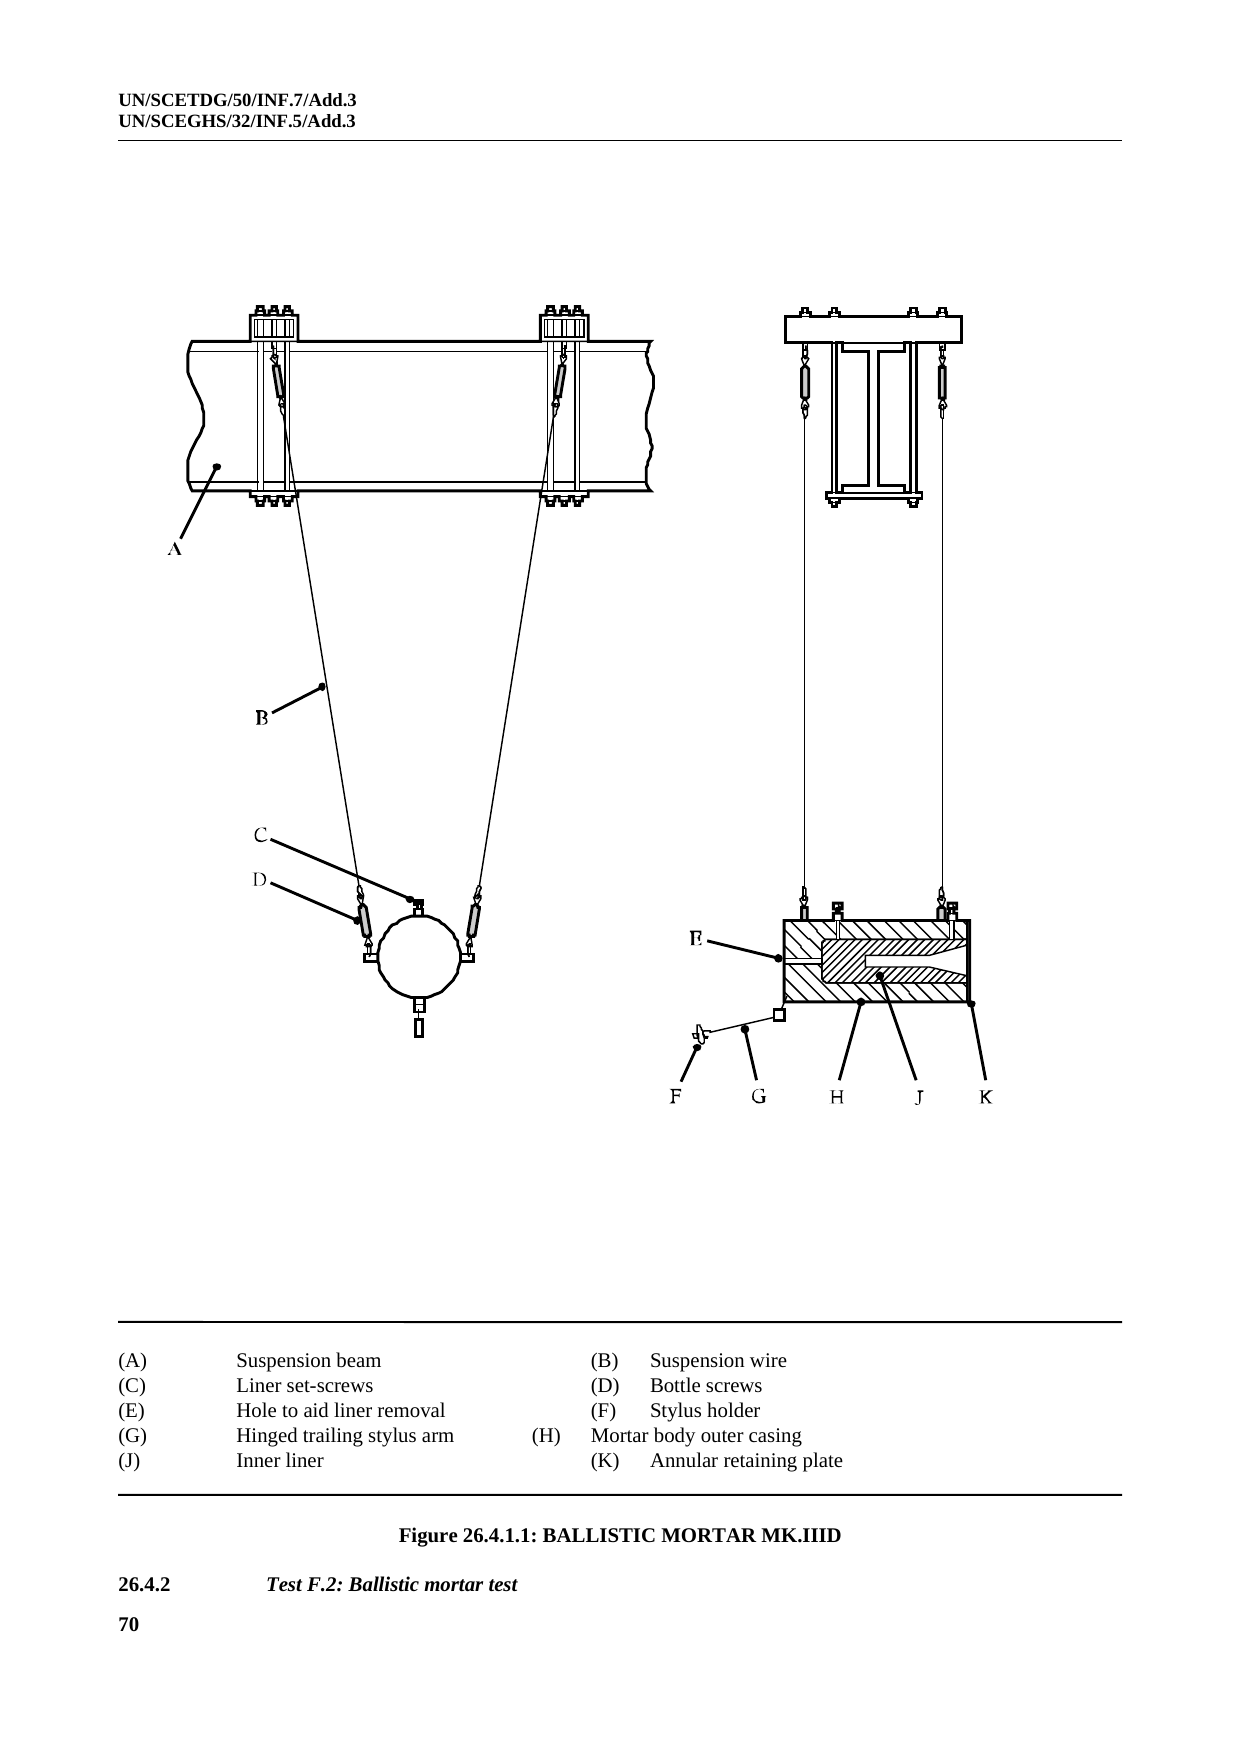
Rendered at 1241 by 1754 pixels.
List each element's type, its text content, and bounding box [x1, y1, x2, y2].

list (G) Hinged trailing stylus arm (H) Mortar body outer casing [118, 1422, 1122, 1447]
list (C) Liner set-screws (D) Bottle screws [118, 1372, 1122, 1397]
list (J) Inner liner (K) Annular retaining plate [118, 1447, 1122, 1472]
list (E) Hole to aid liner removal (F) Stylus holder [118, 1397, 1122, 1422]
subtitle 26.4.2 Test F.2: Ballistic mortar test [118, 1572, 1122, 1596]
list (A) Suspension beam (B) Suspension wire [118, 1347, 1122, 1372]
list Figure 26.4.1.1: BALLISTIC MORTAR MK.IIID [118, 1522, 1122, 1547]
